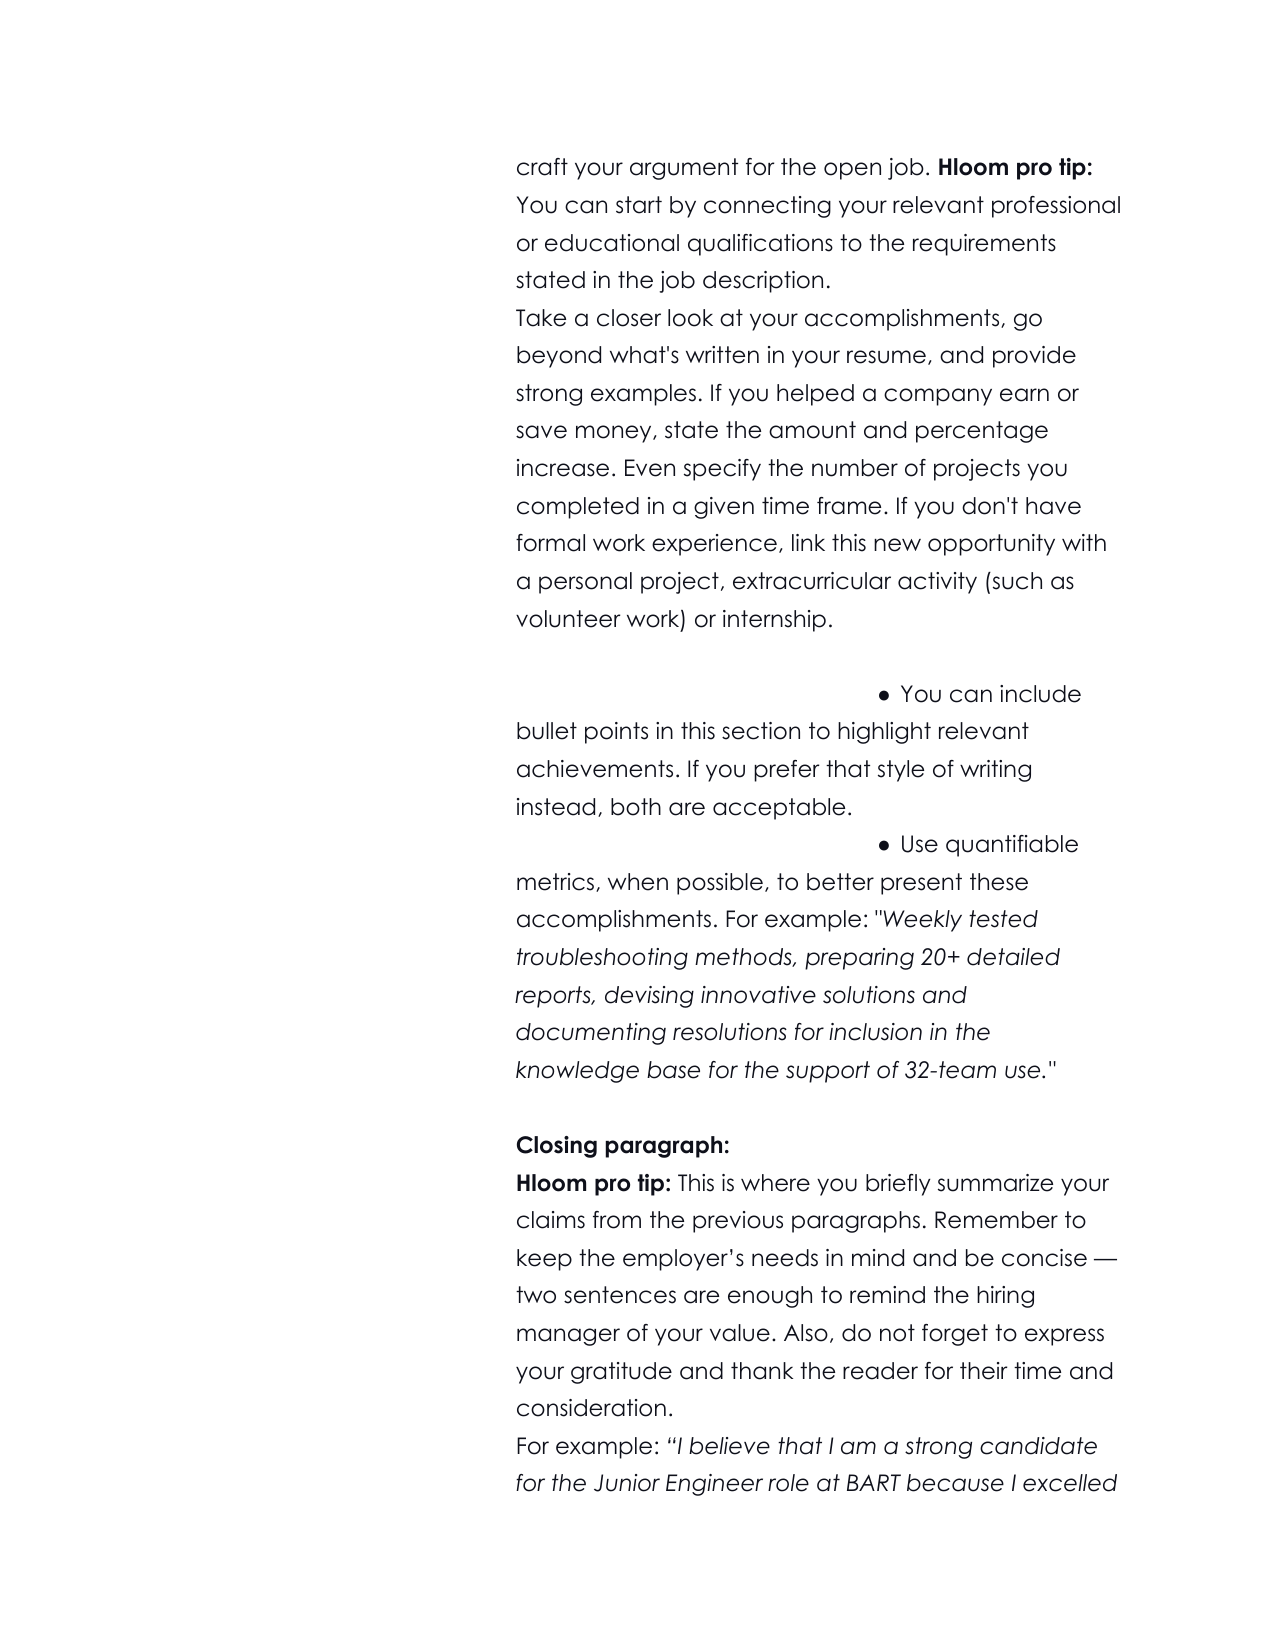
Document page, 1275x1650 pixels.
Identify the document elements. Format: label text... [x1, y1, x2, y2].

list You can include bullet points in this section to highlight relevant achievements. If you prefer that style of writing instead, both are acceptable. [516, 676, 1125, 822]
text Hloom pro tip: This is where you briefly summarize your claims from the previous paragraphs. Remember to keep the employer’s needs in mind and be concise — two sentences are enough to remind the hiring manager of your value. Also, do not forget to express your gratitude and thank the reader for their time and consideration. [516, 1165, 1125, 1424]
list Use quantifiable metrics, when possible, to better present these accomplishments. For example: "Weekly tested troubleshooting methods, preparing 20+ detailed reports, devising innovative solutions and documenting resolutions for inclusion in the knowledge base for the support of 32-team use." [516, 827, 1125, 1085]
text Take a closer look at your accomplishments, go beyond what's written in your resume, and provide strong examples. If you helped a company earn or save money, state the amount and percentage increase. Even specify the number of projects you completed in a given time frame. If you don't have formal work experience, link this new opportunity with a personal project, extracurricular activity (such as volunteer work) or internship. [516, 300, 1125, 634]
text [516, 150, 1125, 296]
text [516, 1428, 1125, 1499]
text Closing paragraph: [516, 1128, 1125, 1160]
